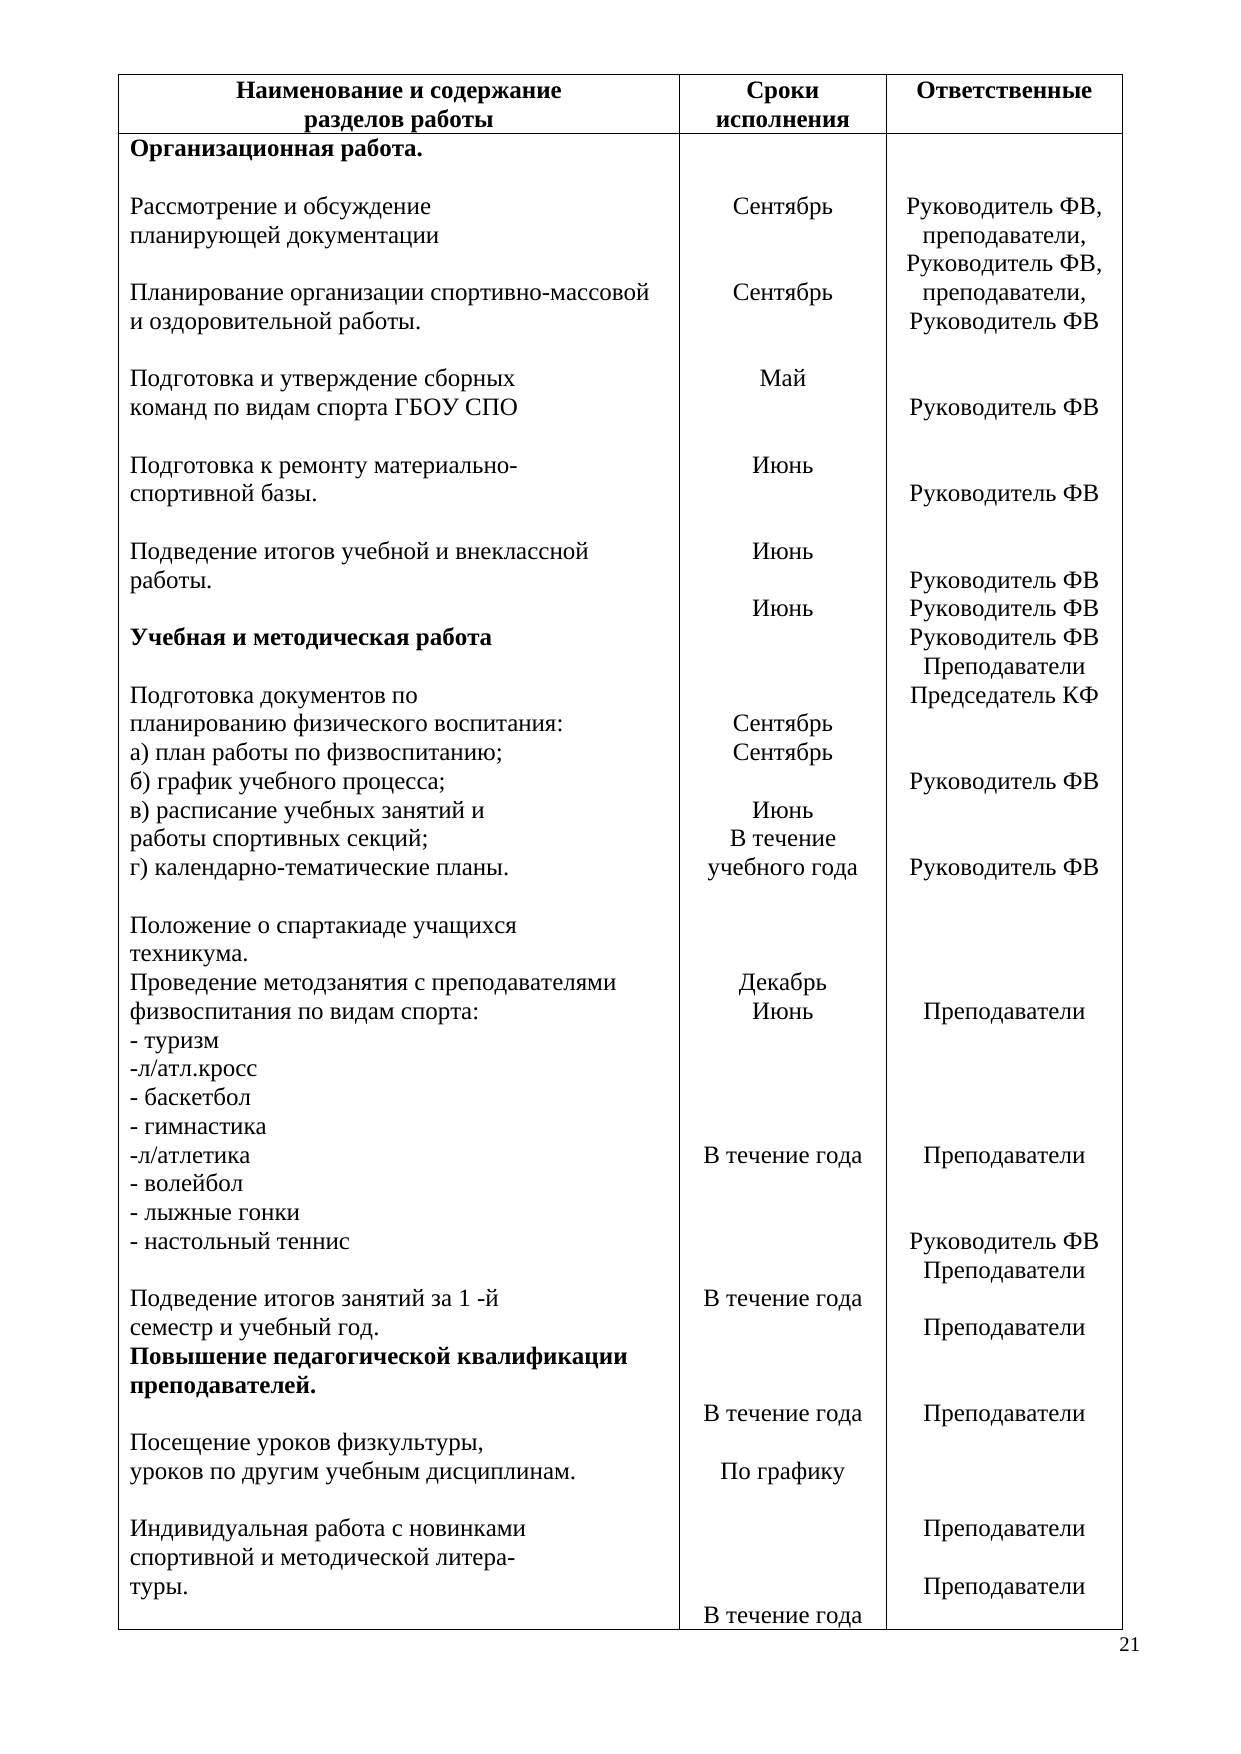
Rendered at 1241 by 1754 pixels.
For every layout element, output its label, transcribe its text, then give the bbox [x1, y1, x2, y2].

table_header Наименование и содержание разделов работы [119, 75, 679, 132]
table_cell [680, 134, 886, 1628]
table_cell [119, 134, 679, 1628]
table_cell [887, 134, 1122, 1628]
table_header Сроки исполнения [680, 75, 886, 132]
table_header Ответственные [887, 75, 1122, 132]
